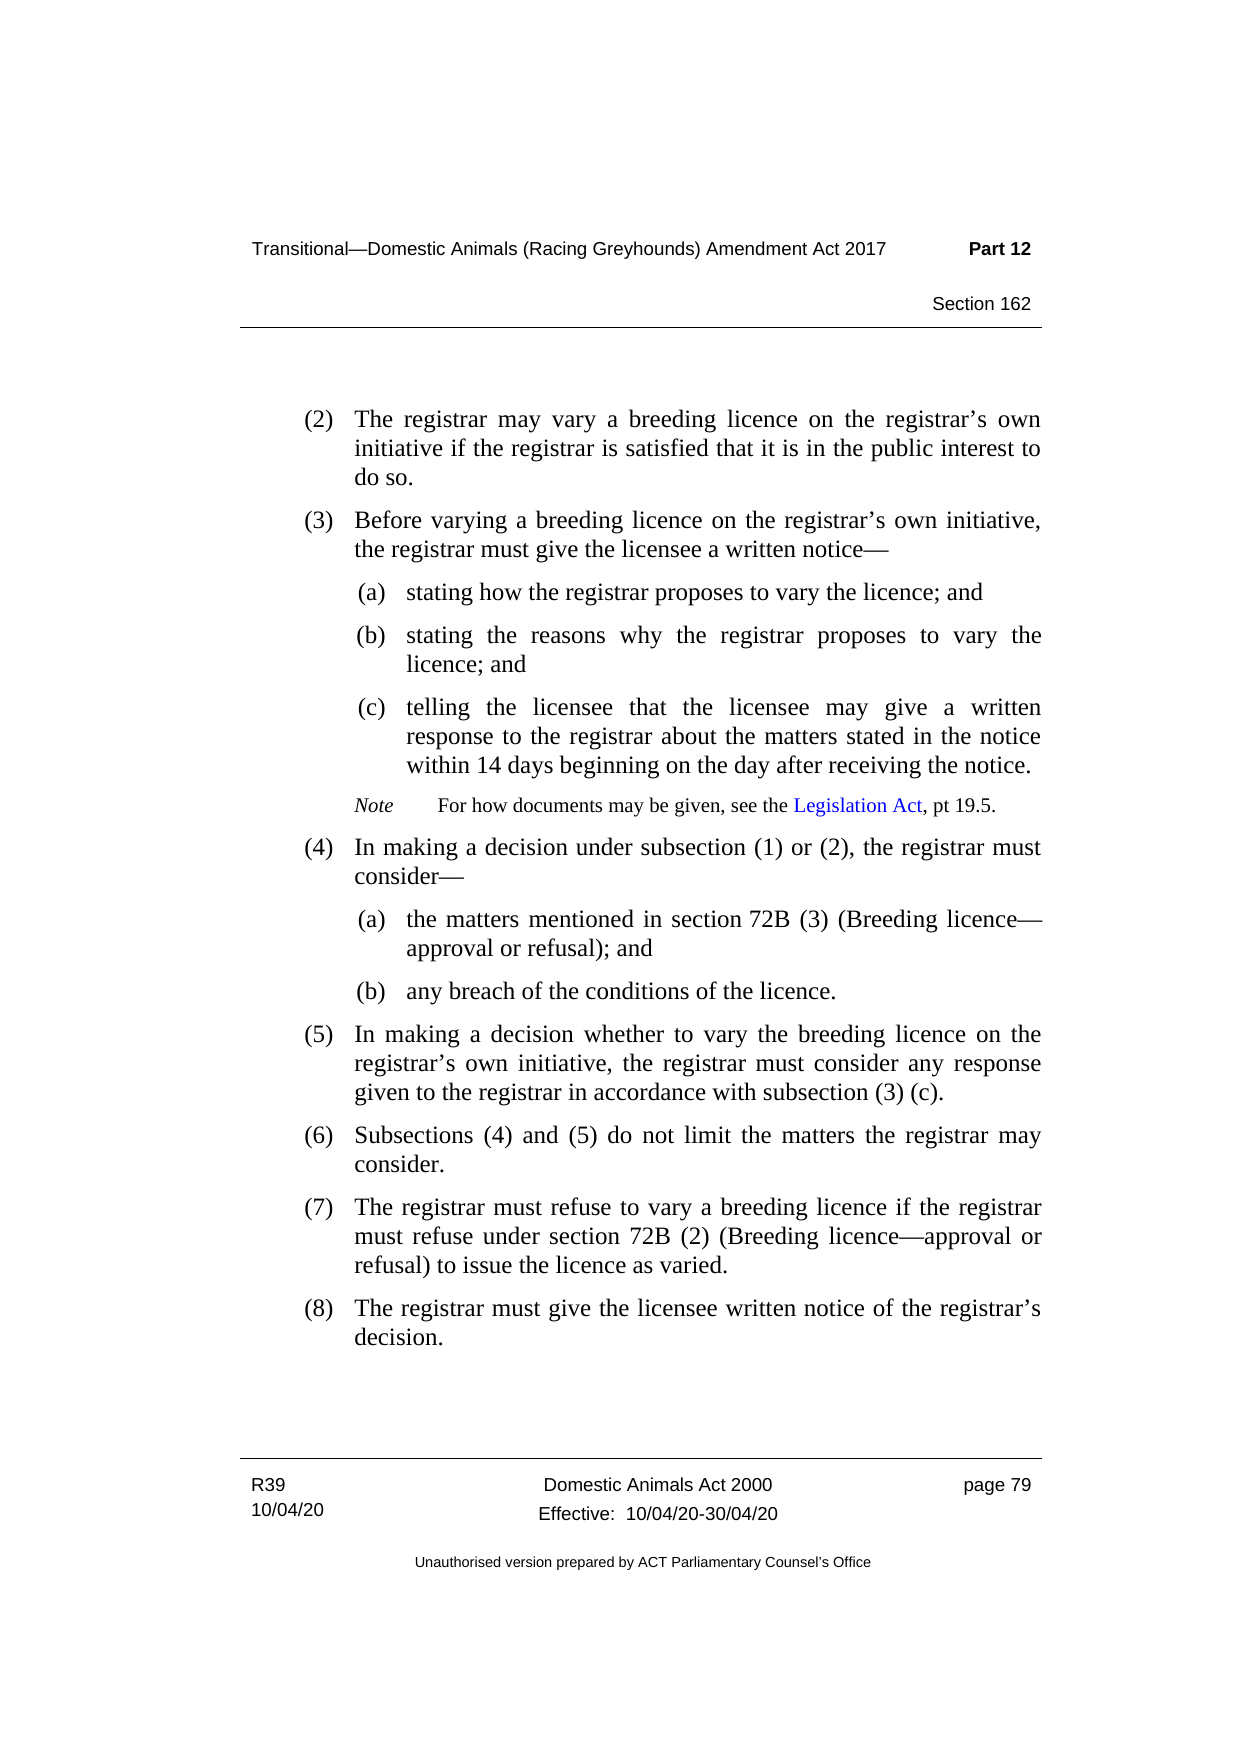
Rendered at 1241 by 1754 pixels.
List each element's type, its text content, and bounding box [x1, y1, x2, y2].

text Note For how documents may be given, see the Legislation Act, pt 19.5. [354, 793, 1042, 817]
text (4) In making a decision under subsection (1) or (2), the registrar must consider— [239, 832, 1042, 889]
text (8) The registrar must give the licensee written notice of the registrar’s decision. [239, 1293, 1042, 1351]
text (b) stating the reasons why the registrar proposes to vary the licence; and [239, 620, 1042, 678]
text (6) Subsections (4) and (5) do not limit the matters the registrar may consider. [239, 1120, 1042, 1178]
text (b) any breach of the conditions of the licence. [239, 976, 1042, 1005]
text (7) The registrar must refuse to vary a breeding licence if the registrar must refuse under section 72B (2) (Breeding licence—approval or refusal) to issue the licence as varied. [239, 1192, 1042, 1279]
text (3) Before varying a breeding licence on the registrar’s own initiative, the registrar must give the licensee a written notice— [239, 505, 1042, 562]
text (2) The registrar may vary a breeding licence on the registrar’s own initiative if the registrar is satisfied that it is in the public interest to do so. [239, 404, 1042, 490]
text (a) stating how the registrar proposes to vary the licence; and [239, 577, 1042, 606]
text (a) the matters mentioned in section 72B (3) (Breeding licence—approval or refusal); and [239, 904, 1042, 962]
text (c) telling the licensee that the licensee may give a written response to the registrar about the matters stated in the notice within 14 days beginning on the day after receiving the notice. [239, 692, 1042, 779]
text (5) In making a decision whether to vary the breeding licence on the registrar’s own initiative, the registrar must consider any response given to the registrar in accordance with subsection (3) (c). [239, 1019, 1042, 1106]
